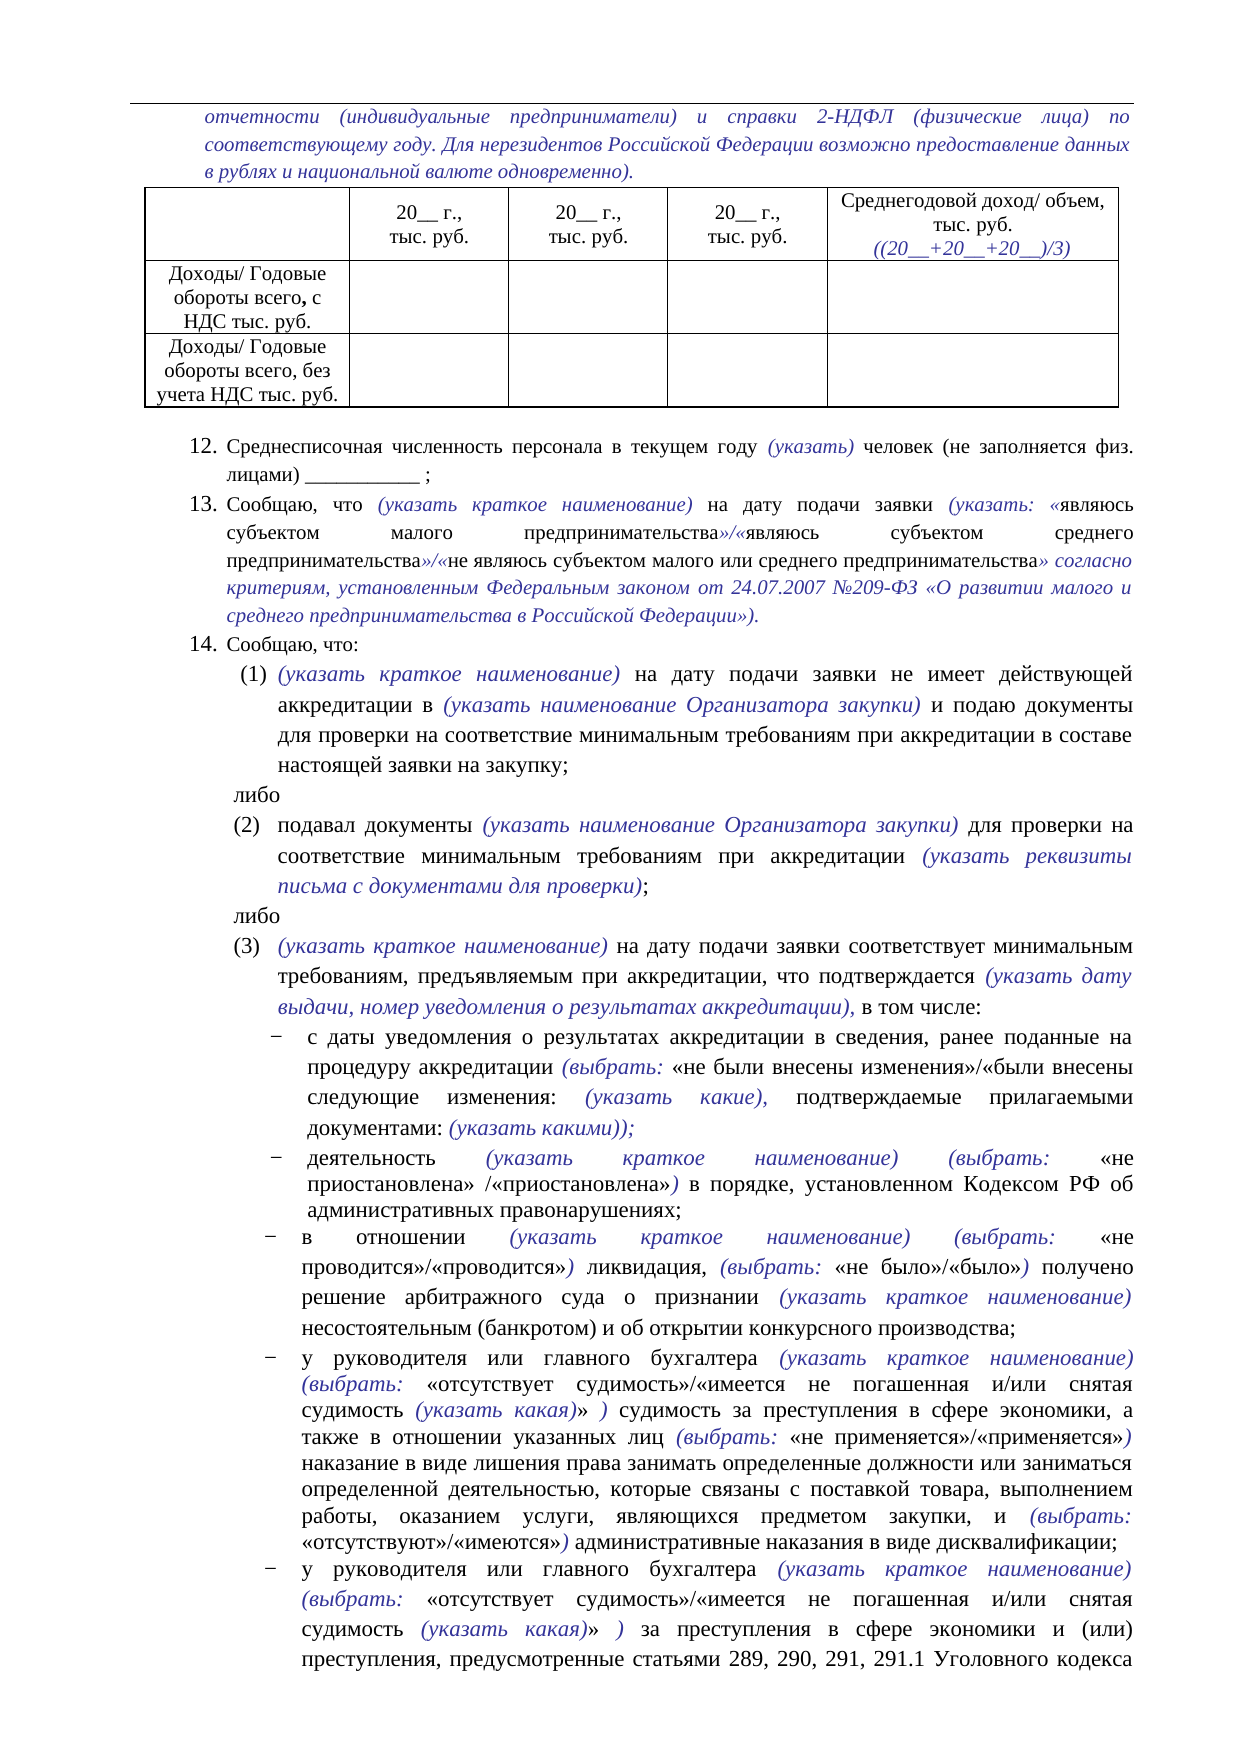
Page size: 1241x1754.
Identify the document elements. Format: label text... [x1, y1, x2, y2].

table_cell [828, 261, 1118, 333]
table_cell [509, 334, 667, 406]
list с даты уведомления о результатах аккредитации в сведения, ранее поданные на процедуру аккредитации (выбрать: «не были внесены изменения»/«были внесены следующие изменения: (указать какие), подтверждаемые прилагаемыми документами: (указать какими)); [269, 1023, 1134, 1140]
table_cell Доходы/ Годовые обороты всего, с НДС тыс. руб. [146, 261, 349, 333]
list у руководителя или главного бухгалтера (указать краткое наименование) (выбрать: «отсутствует судимость»/«имеется не погашенная и/или снятая судимость (указать какая)» ) судимость за преступления в сфере экономики, а также в отношении указанных лиц (выбрать: «не применяется»/«применяется») наказание в виде лишения права занимать определенные должности или заниматься определенной деятельностью, которые связаны с поставкой товара, выполнением работы, оказанием услуги, являющихся предметом закупки, и (выбрать: «отсутствуют»/«имеются») административные наказания в виде дисквалификации; [264, 1344, 1134, 1554]
table_cell [350, 261, 508, 333]
table_header 20__ г., тыс. руб. [668, 188, 827, 260]
list Среднесписочная численность персонала в текущем году (указать) человек (не заполняется физ. лицами) ___________ ; [189, 432, 1134, 486]
table_cell Доходы/ Годовые обороты всего, без учета НДС тыс. руб. [146, 334, 349, 406]
table_header 20__ г., тыс. руб. [350, 188, 508, 260]
table_cell [509, 261, 667, 333]
list (указать краткое наименование) на дату подачи заявки соответствует минимальным требованиям, предъявляемым при аккредитации, что подтверждается (указать дату выдачи, номер уведомления о результатах аккредитации), в том числе: [233, 932, 1134, 1019]
list (указать краткое наименование) на дату подачи заявки не имеет действующей аккредитации в (указать наименование Организатора закупки) и подаю документы для проверки на соответствие минимальным требованиям при аккредитации в составе настоящей заявки на закупку; [240, 661, 1134, 777]
list в отношении (указать краткое наименование) (выбрать: «не проводится»/«проводится») ликвидация, (выбрать: «не было»/«было») получено решение арбитражного суда о признании (указать краткое наименование) несостоятельным (банкротом) и об открытии конкурсного производства; [264, 1223, 1134, 1340]
table_header 20__ г., тыс. руб. [509, 188, 667, 260]
list Сообщаю, что (указать краткое наименование) на дату подачи заявки (указать: «являюсь субъектом малого предпринимательства»/«являюсь субъектом среднего предпринимательства»/«не являюсь субъектом малого или среднего предпринимательства» согласно критериям, установленным Федеральным законом от 24.07.2007 №209-ФЗ «О развитии малого и среднего предпринимательства в Российской Федерации»). [189, 490, 1134, 627]
list Сообщаю, что: [189, 630, 1134, 657]
table_cell [350, 334, 508, 406]
list либо [233, 902, 1134, 928]
table_header Среднегодовой доход/ объем, тыс. руб. ((20__+20__+20__)/3) [828, 188, 1118, 260]
table_cell [828, 334, 1118, 406]
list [264, 1554, 1134, 1672]
table_header [146, 188, 349, 260]
list подавал документы (указать наименование Организатора закупки) для проверки на соответствие минимальным требованиям при аккредитации (указать реквизиты письма с документами для проверки); [233, 812, 1134, 898]
text либо [233, 781, 1134, 808]
table_cell [668, 334, 827, 406]
table_cell [668, 261, 827, 333]
list деятельность (указать краткое наименование) (выбрать: «не приостановлена» /«приостановлена») в порядке, установленном Кодексом РФ об административных правонарушениях; [269, 1144, 1134, 1223]
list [167, 104, 1133, 183]
